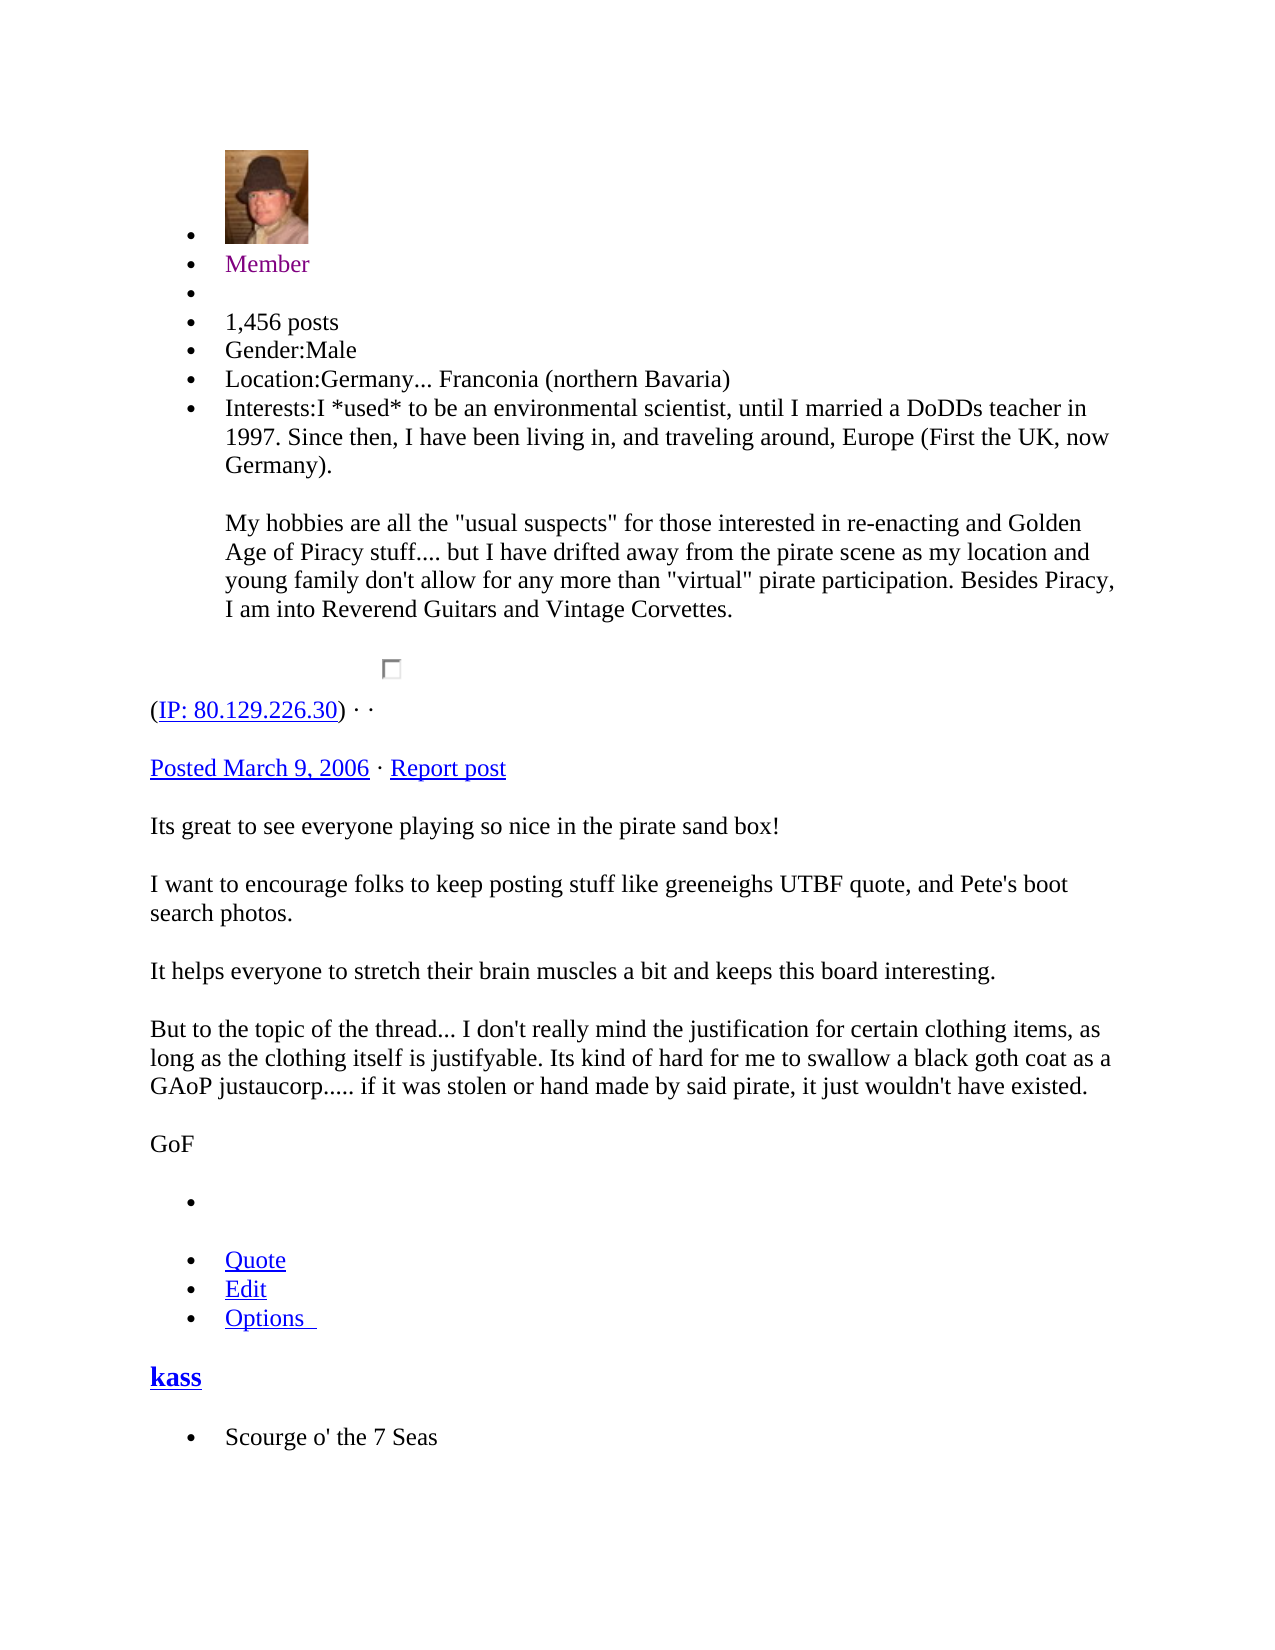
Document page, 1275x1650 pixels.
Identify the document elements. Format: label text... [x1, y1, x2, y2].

list Interests:I *used* to be an environmental scientist, until I married a DoDDs teacher in 1997. Since then, I have been living in, and traveling around, Europe (First the UK, now Germany). My hobbies are all the "usual suspects" for those interested in re-enacting and Golden Age of Piracy stuff.... but I have drifted away from the pirate scene as my location and young family don't allow for any more than "virtual" pirate participation. Besides Piracy, I am into Reverend Guitars and Vintage Corvettes. [187, 393, 1125, 623]
text I want to encourage folks to keep posting stuff like greeneighs UTBF quote, and Pete's boot search photos. [150, 869, 1125, 927]
list Gender:Male [187, 335, 1125, 364]
list Location:Germany... Franconia (northern Bavaria) [187, 364, 1125, 393]
list Scourge o' the 7 Seas [187, 1422, 1125, 1451]
text Its great to see everyone playing so nice in the pirate sand box! [150, 811, 1125, 840]
picture [225, 150, 309, 244]
text GoF [150, 1129, 1125, 1158]
list Options [187, 1303, 1125, 1331]
text Posted March 9, 2006 · Report post [150, 753, 1125, 782]
list Quote [187, 1245, 1125, 1274]
text It helps everyone to stretch their brain muscles a bit and keeps this board interesting. [150, 956, 1125, 985]
list Member [187, 249, 1125, 278]
list Edit [187, 1274, 1125, 1303]
text kass [150, 1361, 1125, 1393]
text (IP: 80.129.226.30) · · [150, 652, 1125, 724]
list 1,456 posts [187, 307, 1125, 335]
text But to the topic of the thread... I don't really mind the justification for certain clothing items, as long as the clothing itself is justifyable. Its kind of hard for me to swallow a black goth coat as a GAoP justaucorp..... if it was stolen or hand made by said pirate, it just wouldn't have existed. [150, 1014, 1125, 1100]
